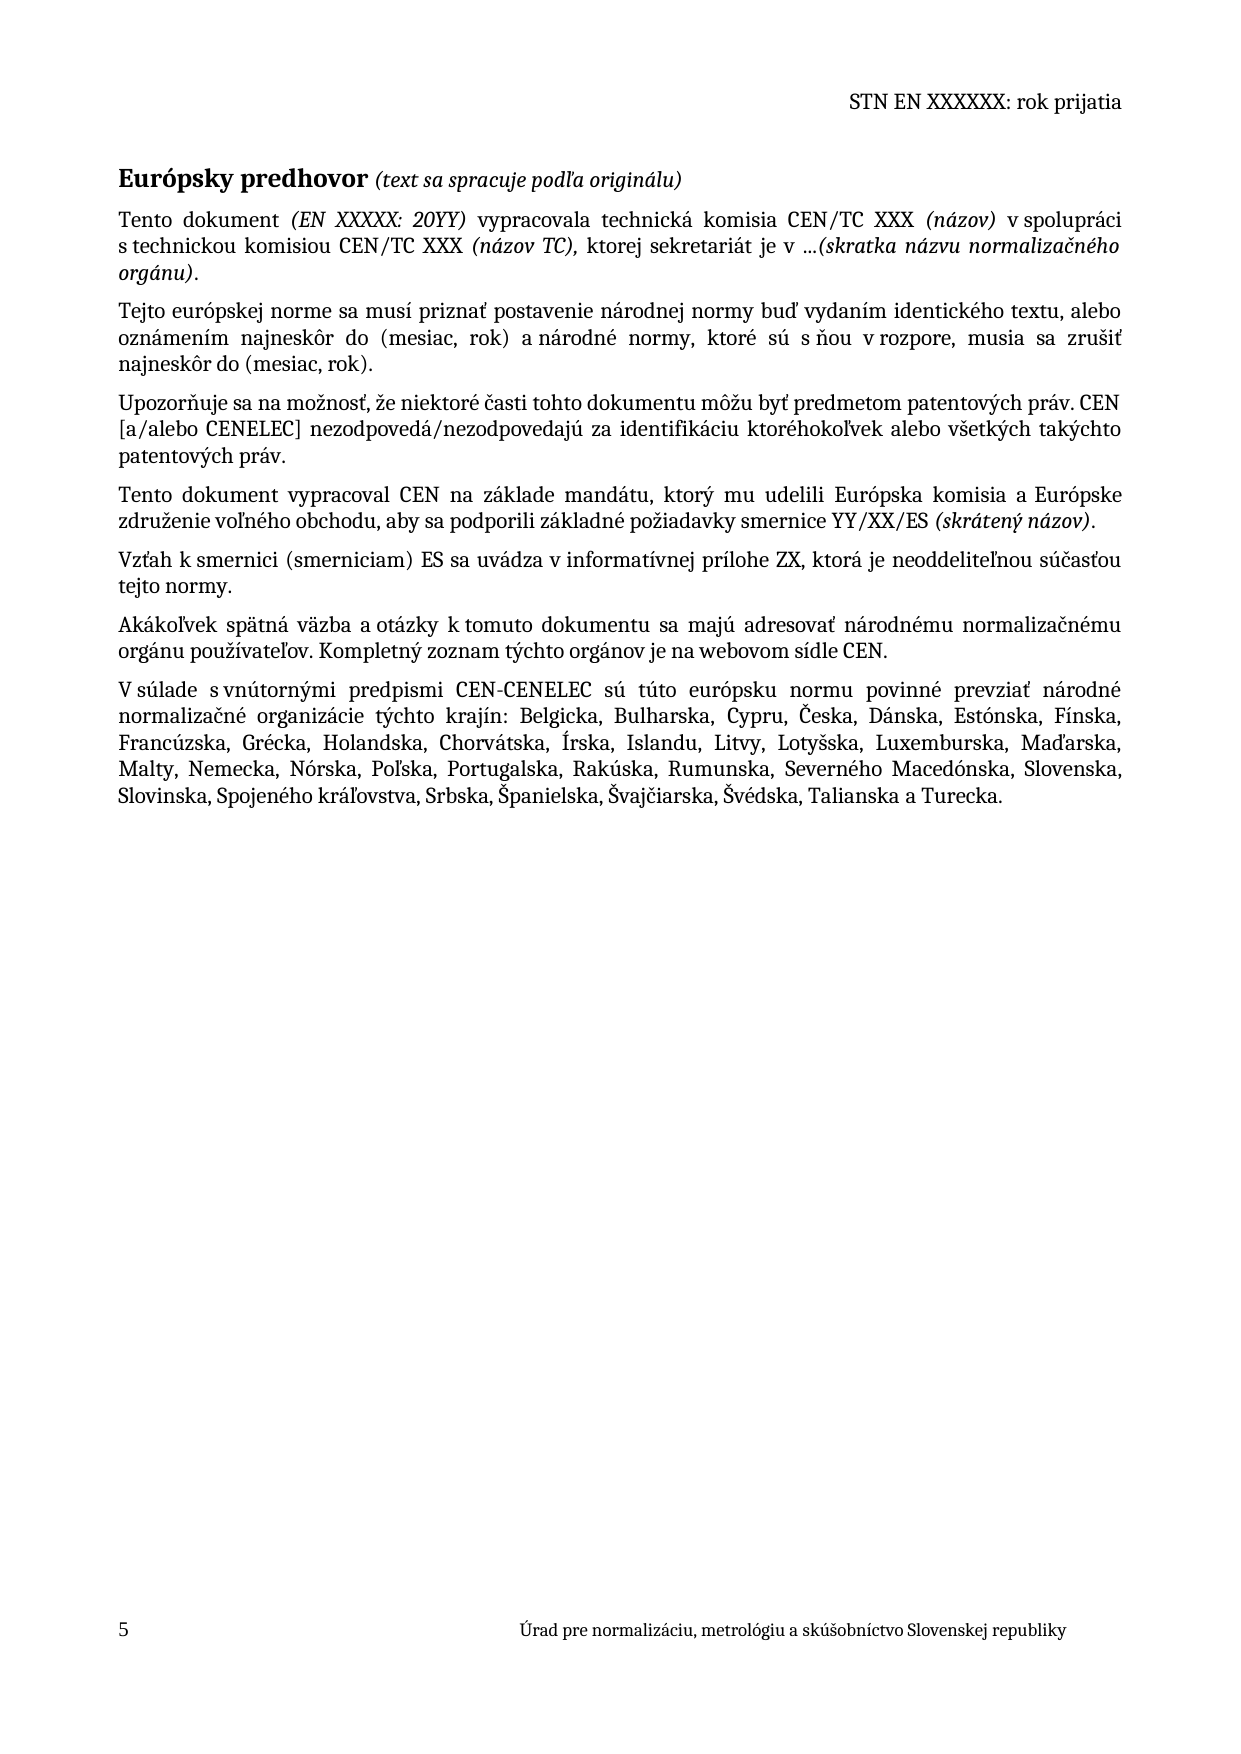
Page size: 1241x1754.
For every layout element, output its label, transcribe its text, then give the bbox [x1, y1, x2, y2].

text Tejto európskej norme sa musí priznať postavenie národnej normy buď vydaním identického textu, alebo oznámením najneskôr do (mesiac, rok) a národné normy, ktoré sú s ňou v rozpore, musia sa zrušiť najneskôr do (mesiac, rok). [118, 298, 1122, 377]
text Upozorňuje sa na možnosť, že niektoré časti tohto dokumentu môžu byť predmetom patentových práv. CEN [a/alebo CENELEC] nezodpovedá/nezodpovedajú za identifikáciu ktoréhokoľvek alebo všetkých takýchto patentových práv. [118, 390, 1122, 469]
text Vzťah k smernici (smerniciam) ES sa uvádza v informatívnej prílohe ZX, ktorá je neoddeliteľnou súčasťou tejto normy. [118, 547, 1122, 599]
text Akákoľvek spätná väzba a otázky k tomuto dokumentu sa majú adresovať národnému normalizačnému orgánu používateľov. Kompletný zoznam týchto orgánov je na webovom sídle CEN. [118, 612, 1122, 664]
text Tento dokument (EN XXXXX: 20YY) vypracovala technická komisia CEN/TC XXX (názov) v spolupráci s technickou komisiou CEN/TC XXX (názov TC), ktorej sekretariát je v ...(skratka názvu normalizačného orgánu). [118, 207, 1122, 286]
text V súlade s vnútornými predpismi CEN-CENELEC sú túto európsku normu povinné prevziať národné normalizačné organizácie týchto krajín: Belgicka, Bulharska, Cypru, Česka, Dánska, Estónska, Fínska, Francúzska, Grécka, Holandska, Chorvátska, Írska, Islandu, Litvy, Lotyšska, Luxemburska, Maďarska, Malty, Nemecka, Nórska, Poľska, Portugalska, Rakúska, Rumunska, Severného Macedónska, Slovenska, Slovinska, Spojeného kráľovstva, Srbska, Španielska, Švajčiarska, Švédska, Talianska a Turecka. [118, 677, 1122, 809]
text Európsky predhovor (text sa spracuje podľa originálu) [118, 163, 1122, 194]
text Tento dokument vypracoval CEN na základe mandátu, ktorý mu udelili Európska komisia a Európske združenie voľného obchodu, aby sa podporili základné požiadavky smernice YY/XX/ES (skrátený názov). [118, 481, 1122, 534]
